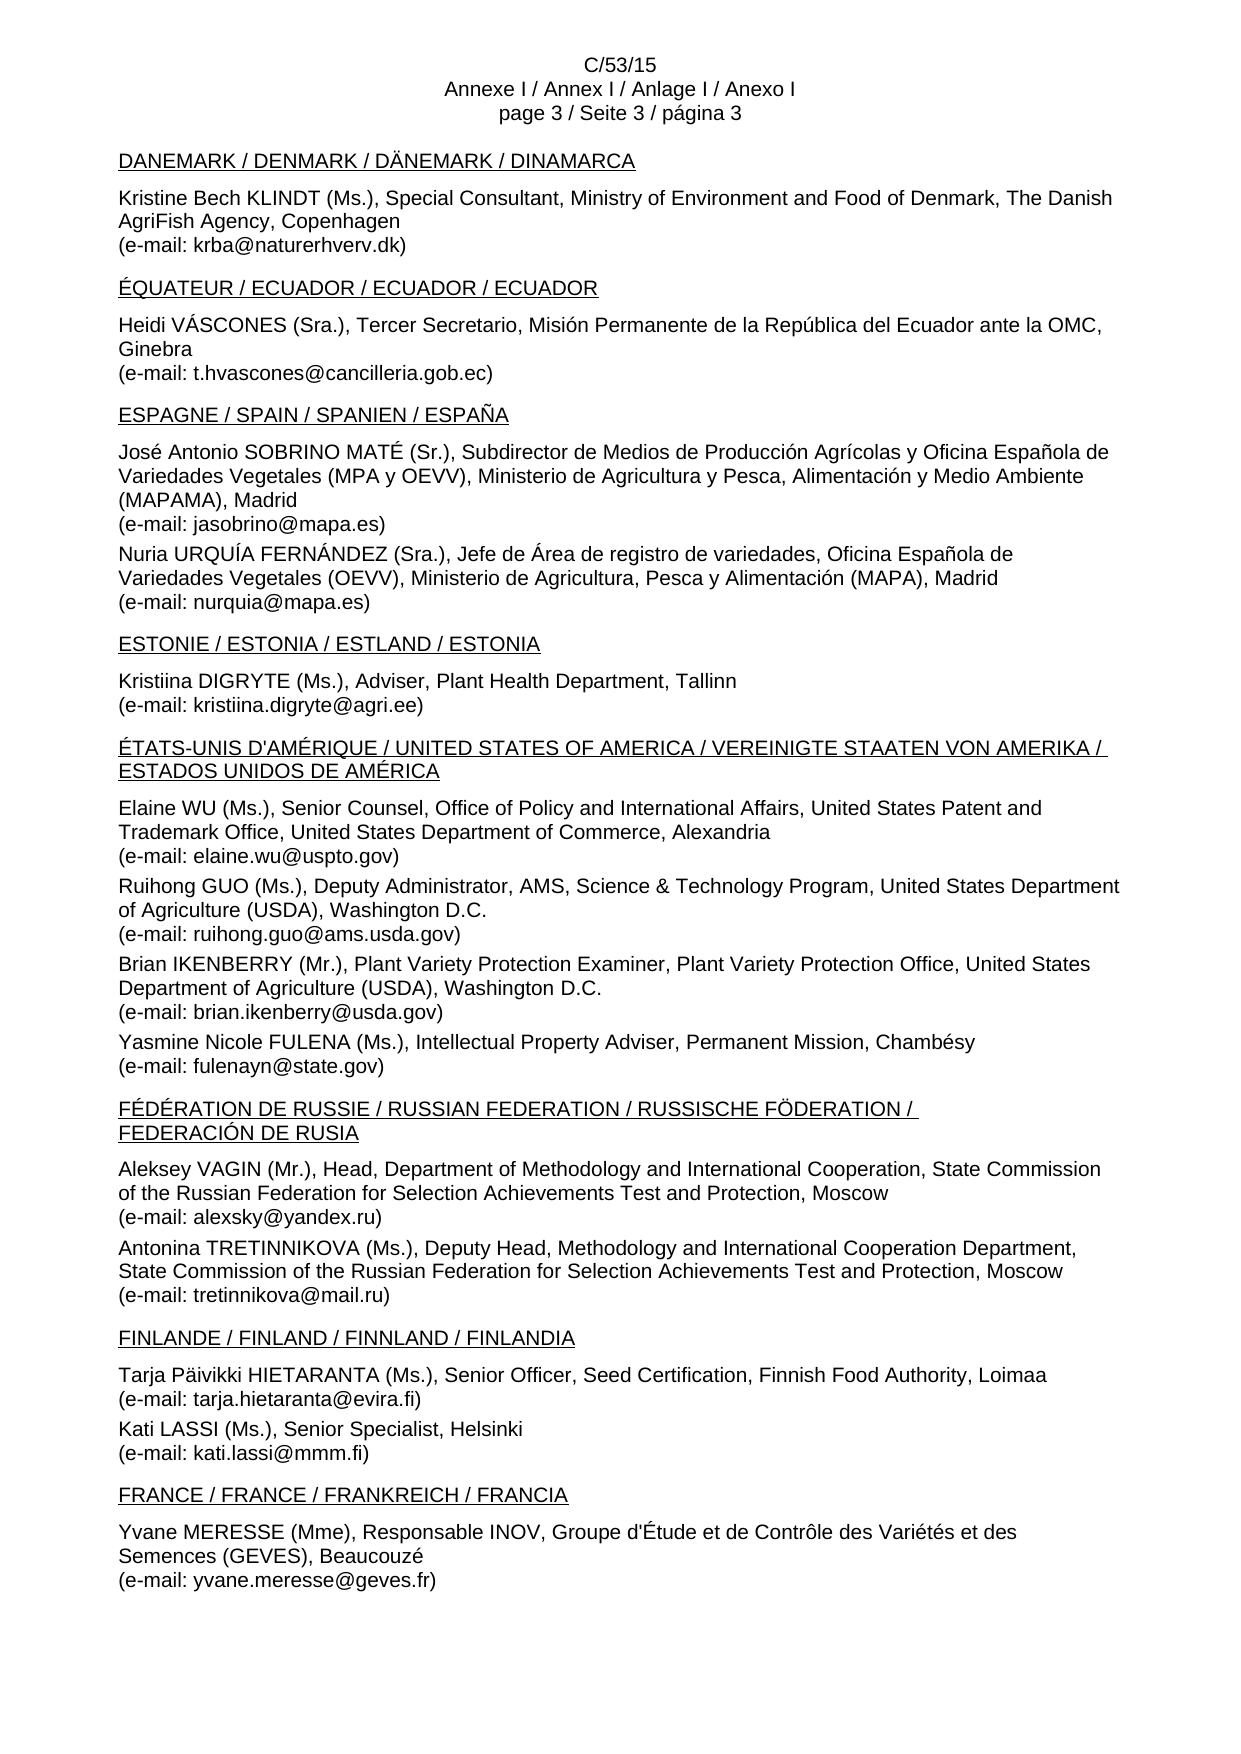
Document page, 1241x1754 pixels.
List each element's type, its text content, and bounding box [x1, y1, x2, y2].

text Ruihong GUO (Ms.), Deputy Administrator, AMS, Science & Technology Program, United States Department of Agriculture (USDA), Washington D.C. (e-mail: ruihong.guo@ams.usda.gov) [118, 874, 1122, 946]
text Aleksey VAGIN (Mr.), Head, Department of Methodology and International Cooperation, State Commission of the Russian Federation for Selection Achievements Test and Protection, Moscow (e-mail: alexsky@yandex.ru) [118, 1157, 1122, 1229]
text ESTONIE / ESTONIA / ESTLAND / ESTONIA [118, 632, 1122, 656]
text José Antonio SOBRINO MATÉ (Sr.), Subdirector de Medios de Producción Agrícolas y Oficina Española de Variedades Vegetales (MPA y OEVV), Ministerio de Agricultura y Pesca, Alimentación y Medio Ambiente (MAPAMA), Madrid (e-mail: jasobrino@mapa.es) [118, 439, 1122, 535]
text FRANCE / France / FRANKREICH / FRANCIA [118, 1483, 1122, 1507]
text Nuria URQUÍA FERNÁNDEZ (Sra.), Jefe de Área de registro de variedades, Oficina Española de Variedades Vegetales (OEVV), Ministerio de Agricultura, Pesca y Alimentación (MAPA), Madrid (e-mail: nurquia@mapa.es) [118, 542, 1122, 613]
text ESPAGNE / SPAIN / SPANIEN / ESPAÑA [118, 403, 1122, 427]
text Tarja Päivikki HIETARANTA (Ms.), Senior Officer, Seed Certification, Finnish Food Authority, Loimaa (e-mail: tarja.hietaranta@evira.fi) [118, 1362, 1122, 1410]
text Kristiina DIGRYTE (Ms.), Adviser, Plant Health Department, Tallinn (e-mail: kristiina.digryte@agri.ee) [118, 669, 1122, 717]
text ÉTATS-UNIS D'AMÉRIQUE / UNITED STATES OF AMERICA / VEREINIGTE STAATEN VON AMERIKA / ESTADOS UNIDOS DE AMÉRICA [118, 735, 1122, 783]
text DANEMARK / DENMARK / DÄNEMARK / DINAMARCA [118, 149, 1122, 173]
text Yasmine Nicole FULENA (Ms.), Intellectual Property Adviser, Permanent Mission, Chambésy (e-mail: fulenayn@state.gov) [118, 1030, 1122, 1078]
text Antonina TRETINNIKOVA (Ms.), Deputy Head, Methodology and International Cooperation Department, State Commission of the Russian Federation for Selection Achievements Test and Protection, Moscow (e-mail: tretinnikova@mail.ru) [118, 1235, 1122, 1307]
text FINLANDE / FINLAND / FINNLAND / FINLANDIA [118, 1326, 1122, 1350]
text Elaine WU (Ms.), Senior Counsel, Office of Policy and International Affairs, United States Patent and Trademark Office, United States Department of Commerce, Alexandria (e-mail: elaine.wu@uspto.gov) [118, 796, 1122, 868]
text Heidi VÁSCONES (Sra.), Tercer Secretario, Misión Permanente de la República del Ecuador ante la OMC, Ginebra (e-mail: t.hvascones@cancilleria.gob.ec) [118, 312, 1122, 384]
text Brian IKENBERRY (Mr.), Plant Variety Protection Examiner, Plant Variety Protection Office, United States Department of Agriculture (USDA), Washington D.C. (e-mail: brian.ikenberry@usda.gov) [118, 952, 1122, 1024]
text Kati LASSI (Ms.), Senior Specialist, Helsinki (e-mail: kati.lassi@mmm.fi) [118, 1417, 1122, 1464]
text ÉQUATEUR / ECUADOR / ECUADOR / ECUADOR [118, 276, 1122, 300]
text Kristine Bech KLINDT (Ms.), Special Consultant, Ministry of Environment and Food of Denmark, The Danish AgriFish Agency, Copenhagen (e-mail: krba@naturerhverv.dk) [118, 185, 1122, 257]
text FÉDÉRATION DE RUSSIE / RUSSIAN FEDERATION / RUSSISCHE FÖDERATION / FEDERACIÓN DE RUSIA [118, 1097, 1122, 1145]
text Yvane MERESSE (Mme), Responsable INOV, Groupe d'Étude et de Contrôle des Variétés et des Semences (GEVES), Beaucouzé (e-mail: yvane.meresse@geves.fr) [118, 1520, 1122, 1592]
